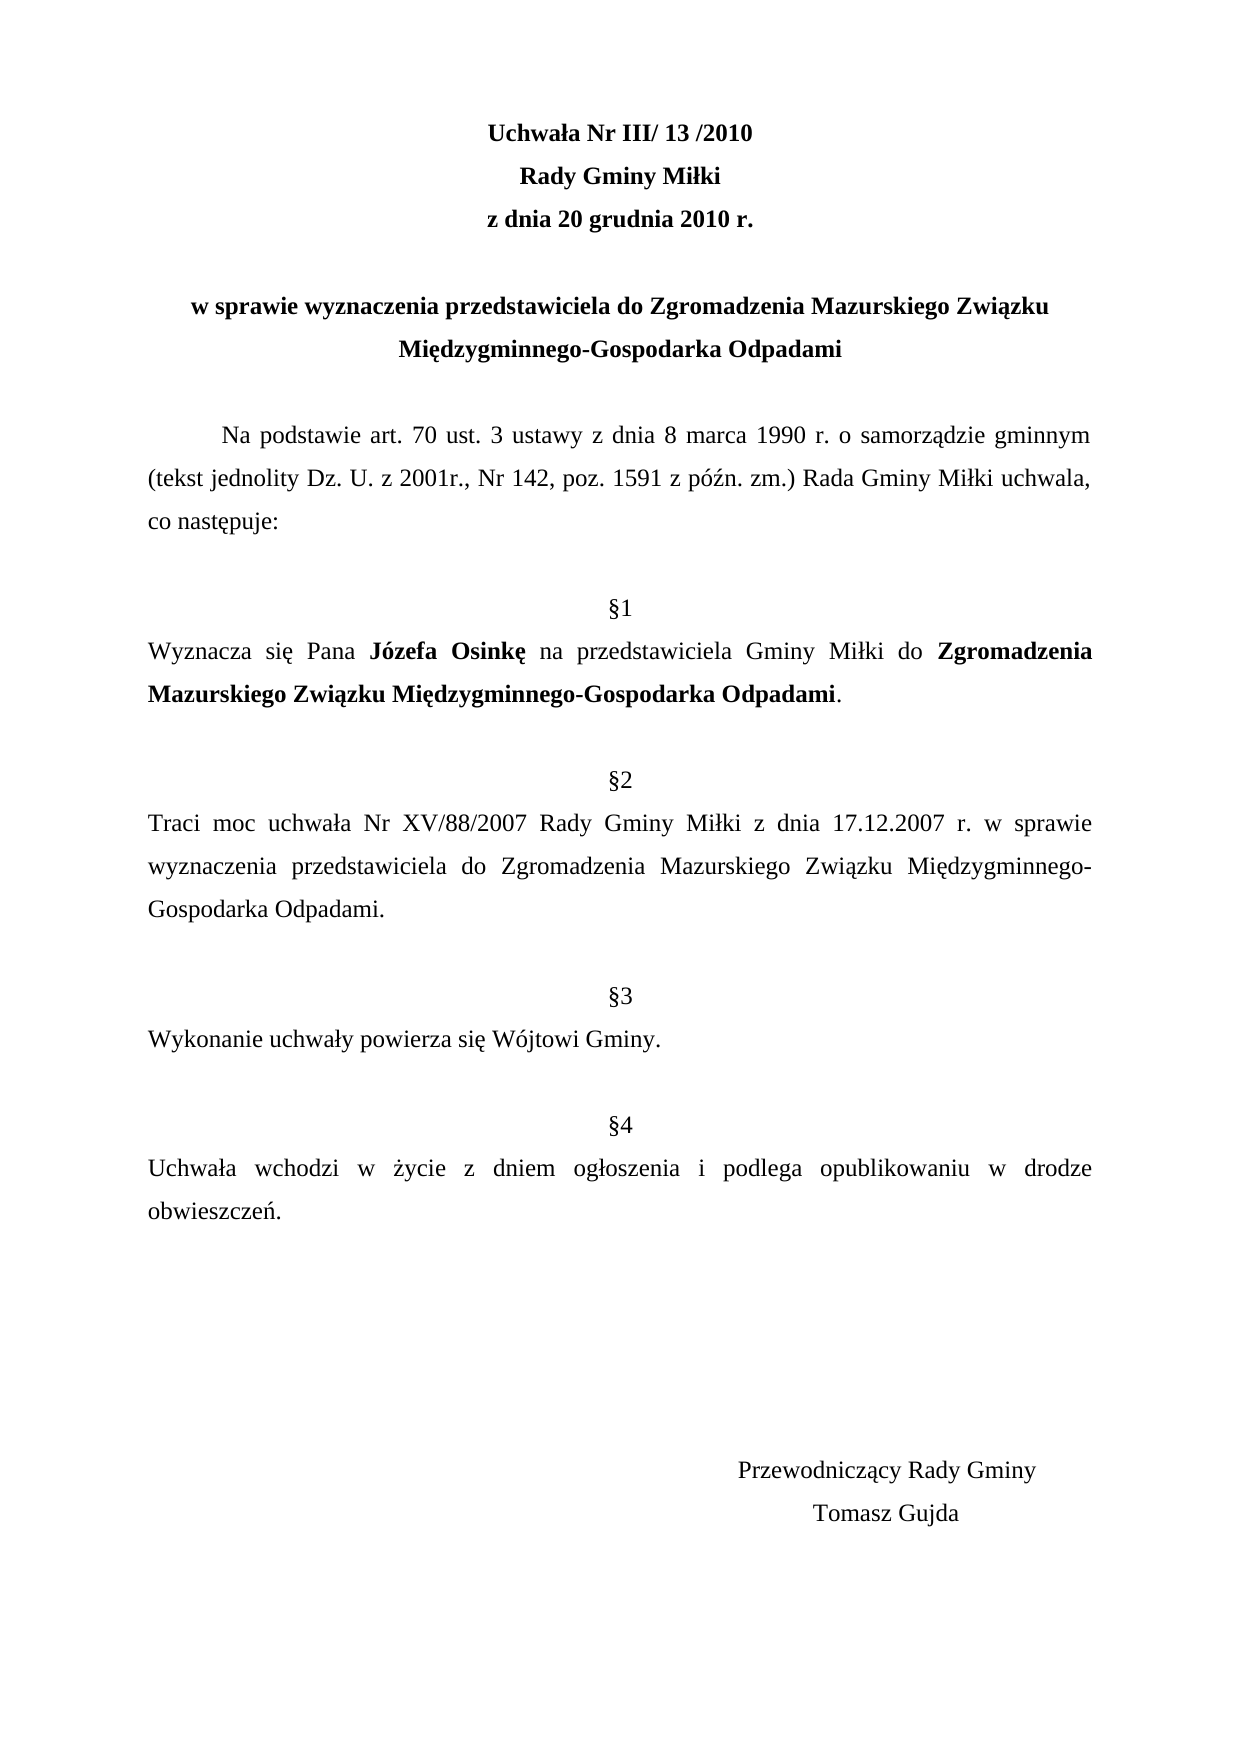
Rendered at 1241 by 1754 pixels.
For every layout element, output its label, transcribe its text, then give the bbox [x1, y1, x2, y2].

text §2 [148, 765, 1093, 794]
text Uchwała wchodzi w życie z dniem ogłoszenia i podlega opublikowaniu w drodze obwieszczeń. [148, 1153, 1093, 1225]
text Tomasz Gujda [738, 1498, 1093, 1527]
text §3 [148, 981, 1093, 1009]
text w sprawie wyznaczenia przedstawiciela do Zgromadzenia Mazurskiego Związku Międzygminnego-Gospodarka Odpadami [148, 291, 1093, 363]
text Przewodniczący Rady Gminy [738, 1455, 1093, 1484]
text Rady Gminy Miłki [148, 161, 1093, 190]
text z dnia 20 grudnia 2010 r. [148, 204, 1093, 233]
text §1 [148, 593, 1093, 621]
text §4 [148, 1110, 1093, 1139]
text Traci moc uchwała Nr XV/88/2007 Rady Gminy Miłki z dnia 17.12.2007 r. w sprawie wyznaczenia przedstawiciela do Zgromadzenia Mazurskiego Związku Międzygminnego- Gospodarka Odpadami. [148, 808, 1093, 923]
subtitle Uchwała Nr III/ 13 /2010 [148, 118, 1093, 147]
text Wyznacza się Pana Józefa Osinkę na przedstawiciela Gminy Miłki do Zgromadzenia Mazurskiego Związku Międzygminnego-Gospodarka Odpadami. [148, 636, 1093, 708]
text Wykonanie uchwały powierza się Wójtowi Gminy. [148, 1024, 1093, 1053]
text Na podstawie art. 70 ust. 3 ustawy z dnia 8 marca 1990 r. o samorządzie gminnym (tekst jednolity Dz. U. z 2001r., Nr 142, poz. 1591 z późn. zm.) Rada Gminy Miłki uchwala, co następuje: [148, 420, 1093, 535]
